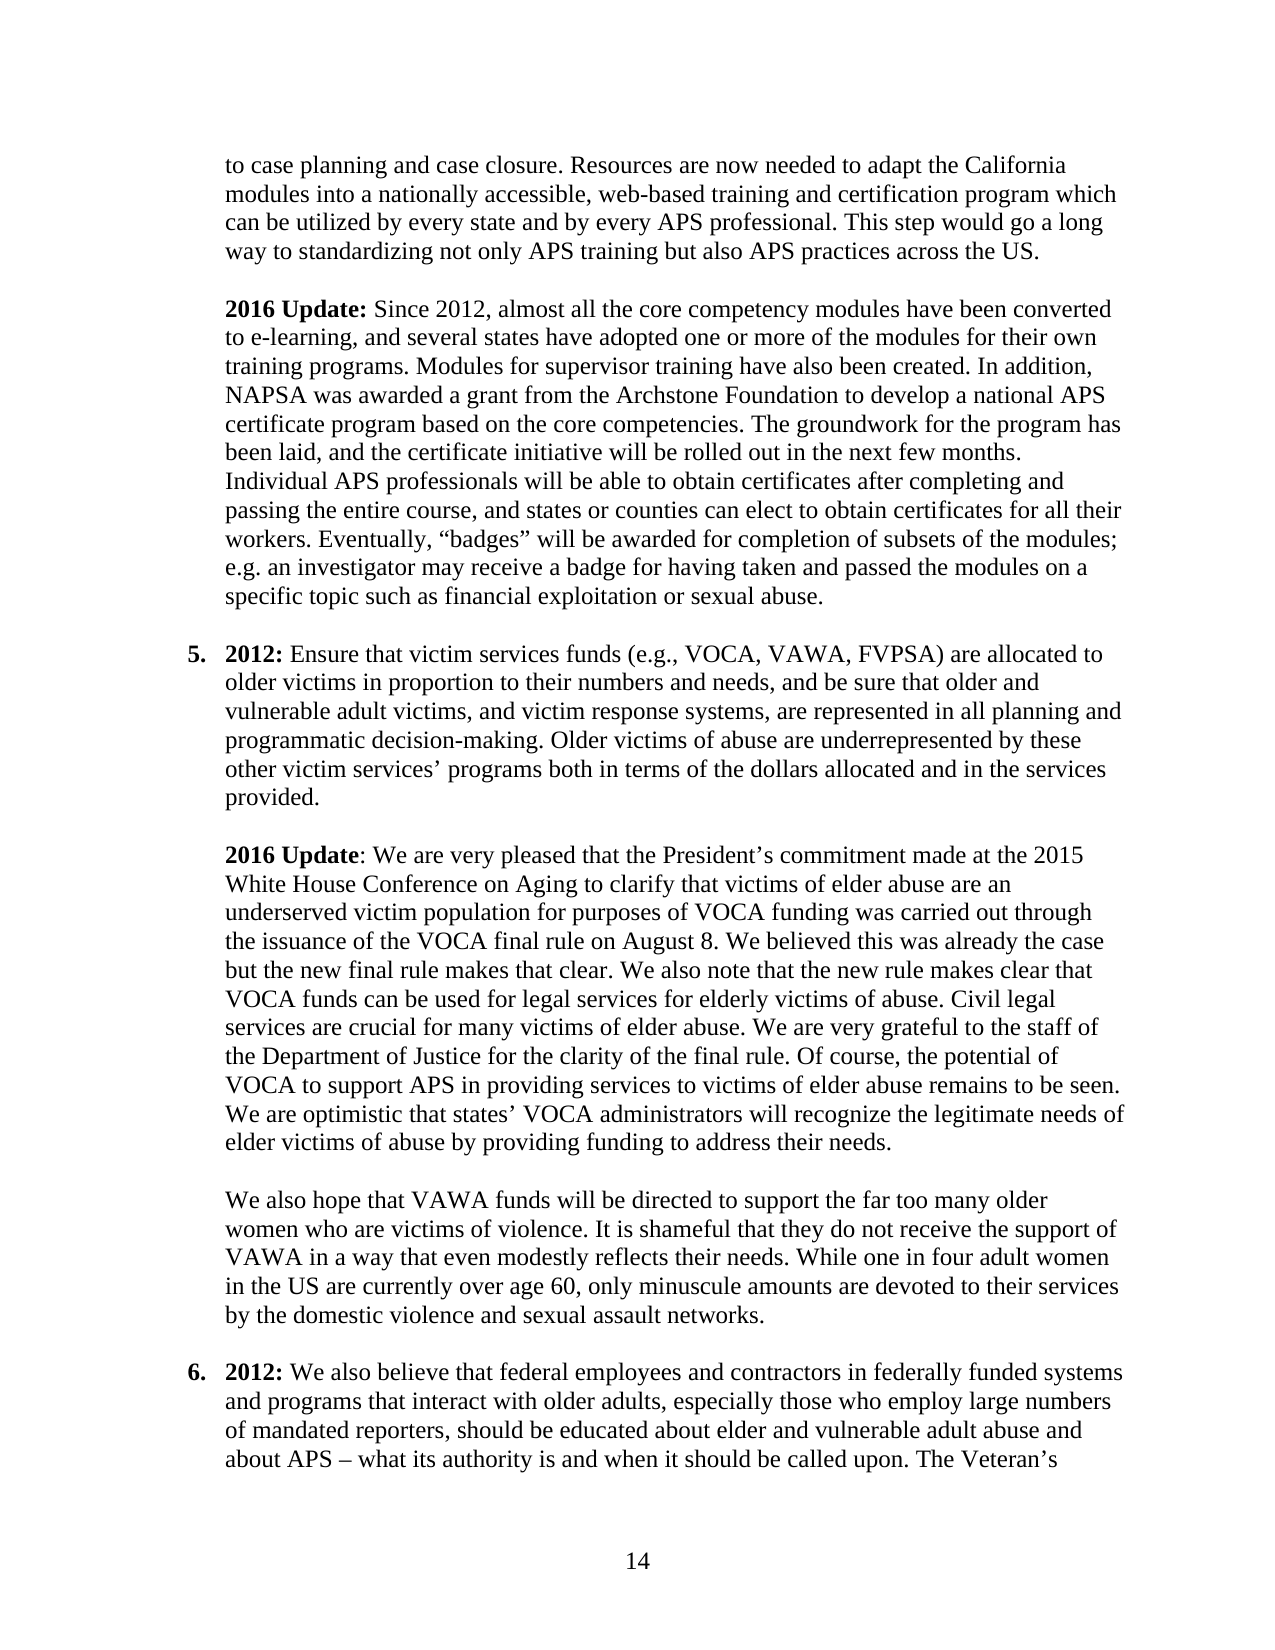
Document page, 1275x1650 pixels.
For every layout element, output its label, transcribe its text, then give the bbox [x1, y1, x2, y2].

text We also hope that VAWA funds will be directed to support the far too many older women who are victims of violence. It is shameful that they do not receive the support of VAWA in a way that even modestly reflects their needs. While one in four adult women in the US are currently over age 60, only minuscule amounts are devoted to their services by the domestic violence and sexual assault networks. [225, 1185, 1125, 1329]
list 2012: Ensure that victim services funds (e.g., VOCA, VAWA, FVPSA) are allocated to older victims in proportion to their numbers and needs, and be sure that older and vulnerable adult victims, and victim response systems, are represented in all planning and programmatic decision-making. Older victims of abuse are underrepresented by these other victim services’ programs both in terms of the dollars allocated and in the services provided. [187, 639, 1125, 811]
text 2016 Update: Since 2012, almost all the core competency modules have been converted to e-learning, and several states have adopted one or more of the modules for their own training programs. Modules for supervisor training have also been created. In addition, NAPSA was awarded a grant from the Archstone Foundation to develop a national APS certificate program based on the core competencies. The groundwork for the program has been laid, and the certificate initiative will be rolled out in the next few months. Individual APS professionals will be able to obtain certificates after completing and passing the entire course, and states or counties can elect to obtain certificates for all their workers. Eventually, “badges” will be awarded for completion of subsets of the modules; e.g. an investigator may receive a badge for having taken and passed the modules on a specific topic such as financial exploitation or sexual abuse. [225, 294, 1125, 610]
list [187, 1357, 1125, 1472]
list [187, 150, 1125, 265]
text 2016 Update: We are very pleased that the President’s commitment made at the 2015 White House Conference on Aging to clarify that victims of elder abuse are an underserved victim population for purposes of VOCA funding was carried out through the issuance of the VOCA final rule on August 8. We believed this was already the case but the new final rule makes that clear. We also note that the new rule makes clear that VOCA funds can be used for legal services for elderly victims of abuse. Civil legal services are crucial for many victims of elder abuse. We are very grateful to the staff of the Department of Justice for the clarity of the final rule. Of course, the potential of VOCA to support APS in providing services to victims of elder abuse remains to be seen. We are optimistic that states’ VOCA administrators will recognize the legitimate needs of elder victims of abuse by providing funding to address their needs. [225, 840, 1125, 1156]
